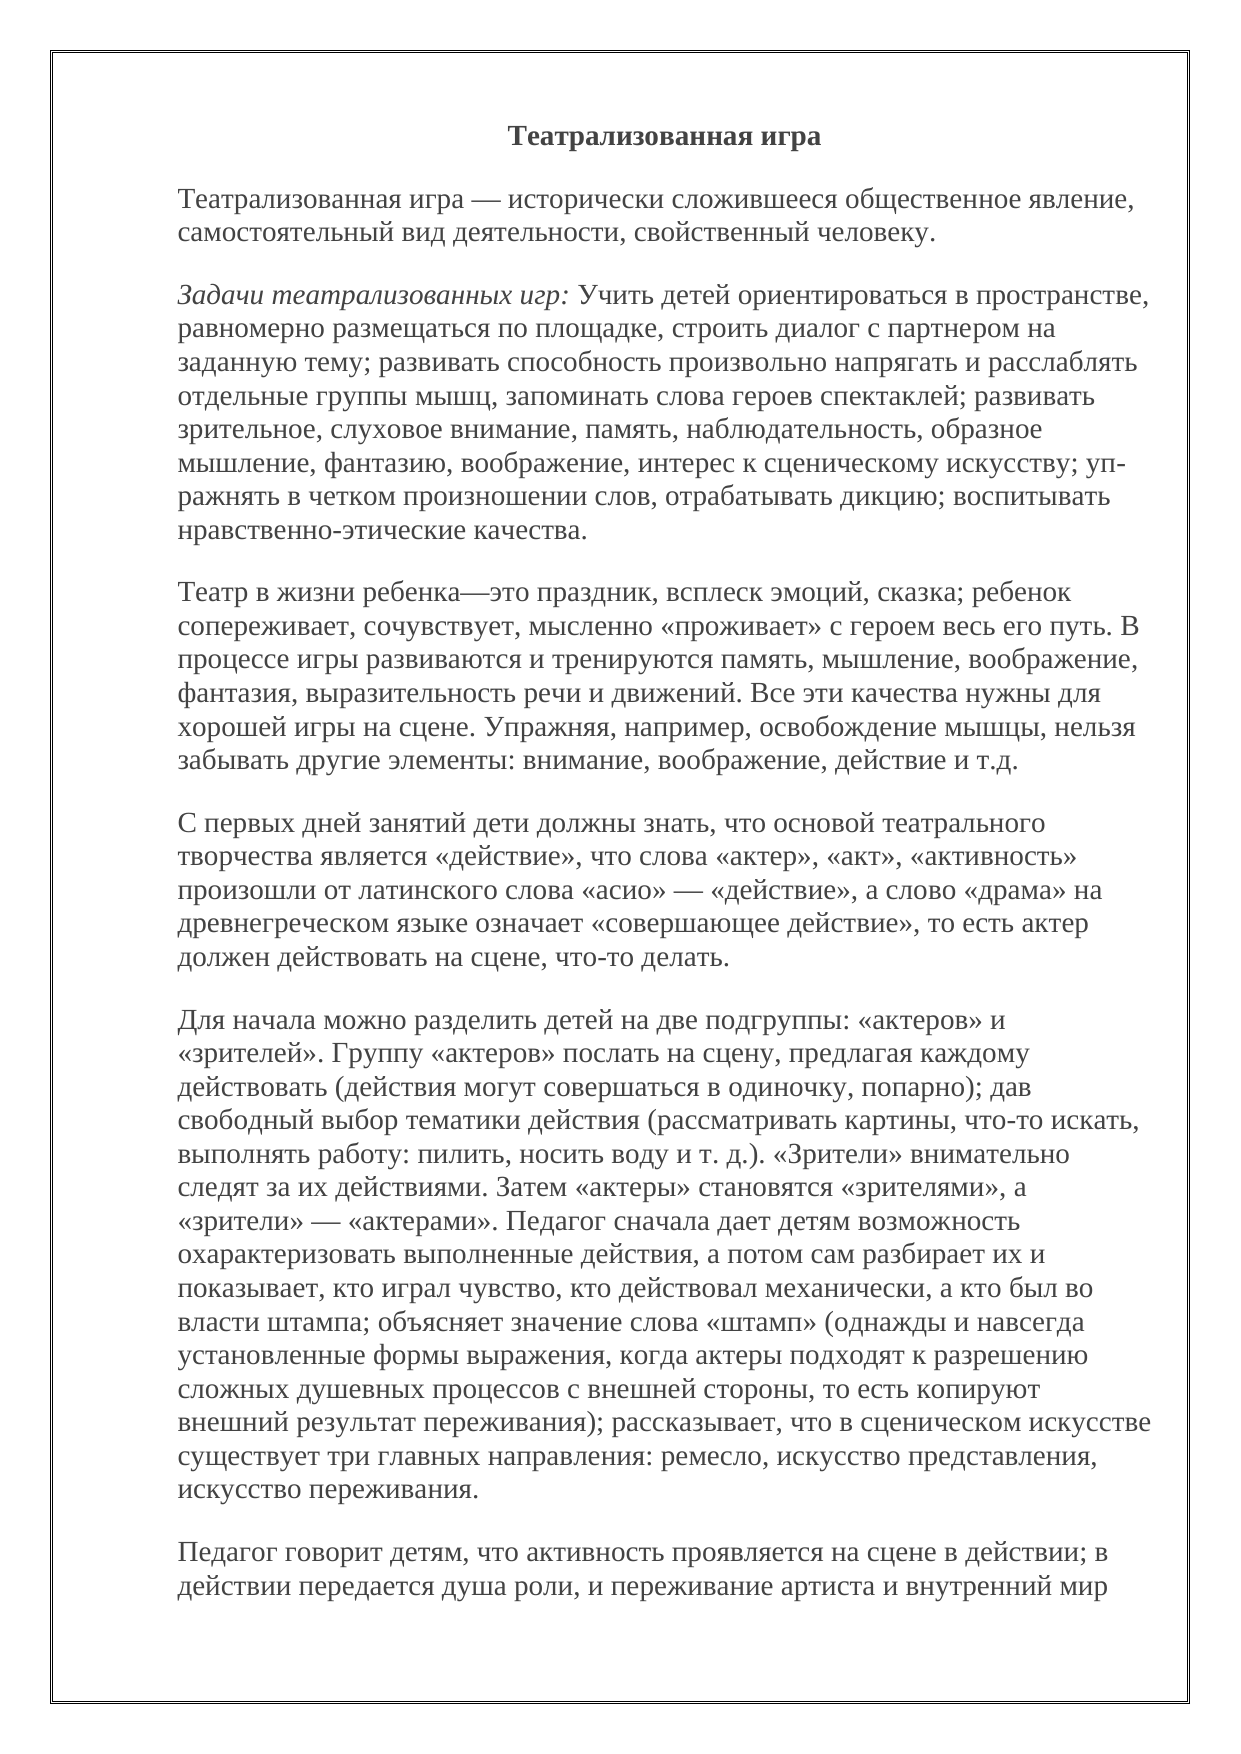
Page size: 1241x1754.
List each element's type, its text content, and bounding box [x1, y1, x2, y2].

text Театрализованная игра — исторически сложившееся общественное явление, самостоятельный вид деятельности, свойственный человеку. [177, 181, 1152, 248]
text Для начала можно разделить детей на две подгруппы: «актеров» и «зрителей». Группу «актеров» послать на сцену, предлагая каждому действовать (действия могут совершаться в одиночку, попарно); дав свободный выбор тематики действия (рассматривать картины, что-то искать, выполнять работу: пилить, носить воду и т. д.). «Зрители» внимательно следят за их действиями. Затем «актеры» становятся «зрителями», а «зрители» — «актерами». Педагог сначала дает детям возможность охарактеризовать выполненные действия, а потом сам разбирает их и показывает, кто играл чувство, кто действовал механически, а кто был во власти штампа; объясняет значение слова «штамп» (однажды и навсегда установленные формы выражения, когда актеры подходят к разрешению сложных душевных процессов с внешней стороны, то есть копируют внешний результат переживания); рассказывает, что в сценическом искусстве существует три главных направления: ремесло, искусство представления, искусство переживания. [177, 1002, 1152, 1505]
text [177, 1534, 1152, 1601]
text С первых дней занятий дети должны знать, что основой театрального творчества является «действие», что слова «актер», «акт», «активность» произошли от латинского слова «асио» — «действие», а слово «драма» на древнегреческом языке означает «совершающее действие», то есть актер должен действовать на сцене, что-то делать. [177, 805, 1152, 973]
text Задачи театрализованных игр: Учить детей ориентироваться в пространстве, равномерно размещаться по площадке, строить диалог с партнером на заданную тему; развивать способность произвольно напрягать и расслаблять отдельные группы мышц, запоминать слова героев спектаклей; развивать зрительное, слуховое внимание, память, наблюдательность, образное мышление, фантазию, воображение, интерес к сценическому искусству; упражнять в четком произношении слов, отрабатывать дикцию; воспитывать нравственно-этические качества. [177, 277, 1152, 545]
text Театрализованная игра [177, 118, 1152, 152]
text Театр в жизни ребенка—это праздник, всплеск эмоций, сказка; ребенок сопереживает, сочувствует, мысленно «проживает» с героем весь его путь. В процессе игры развиваются и тренируются память, мышление, воображение, фантазия, выразительность речи и движений. Все эти качества нужны для хорошей игры на сцене. Упражняя, например, освобождение мышцы, нельзя забывать другие элементы: внимание, воображение, действие и т.д. [177, 574, 1152, 776]
